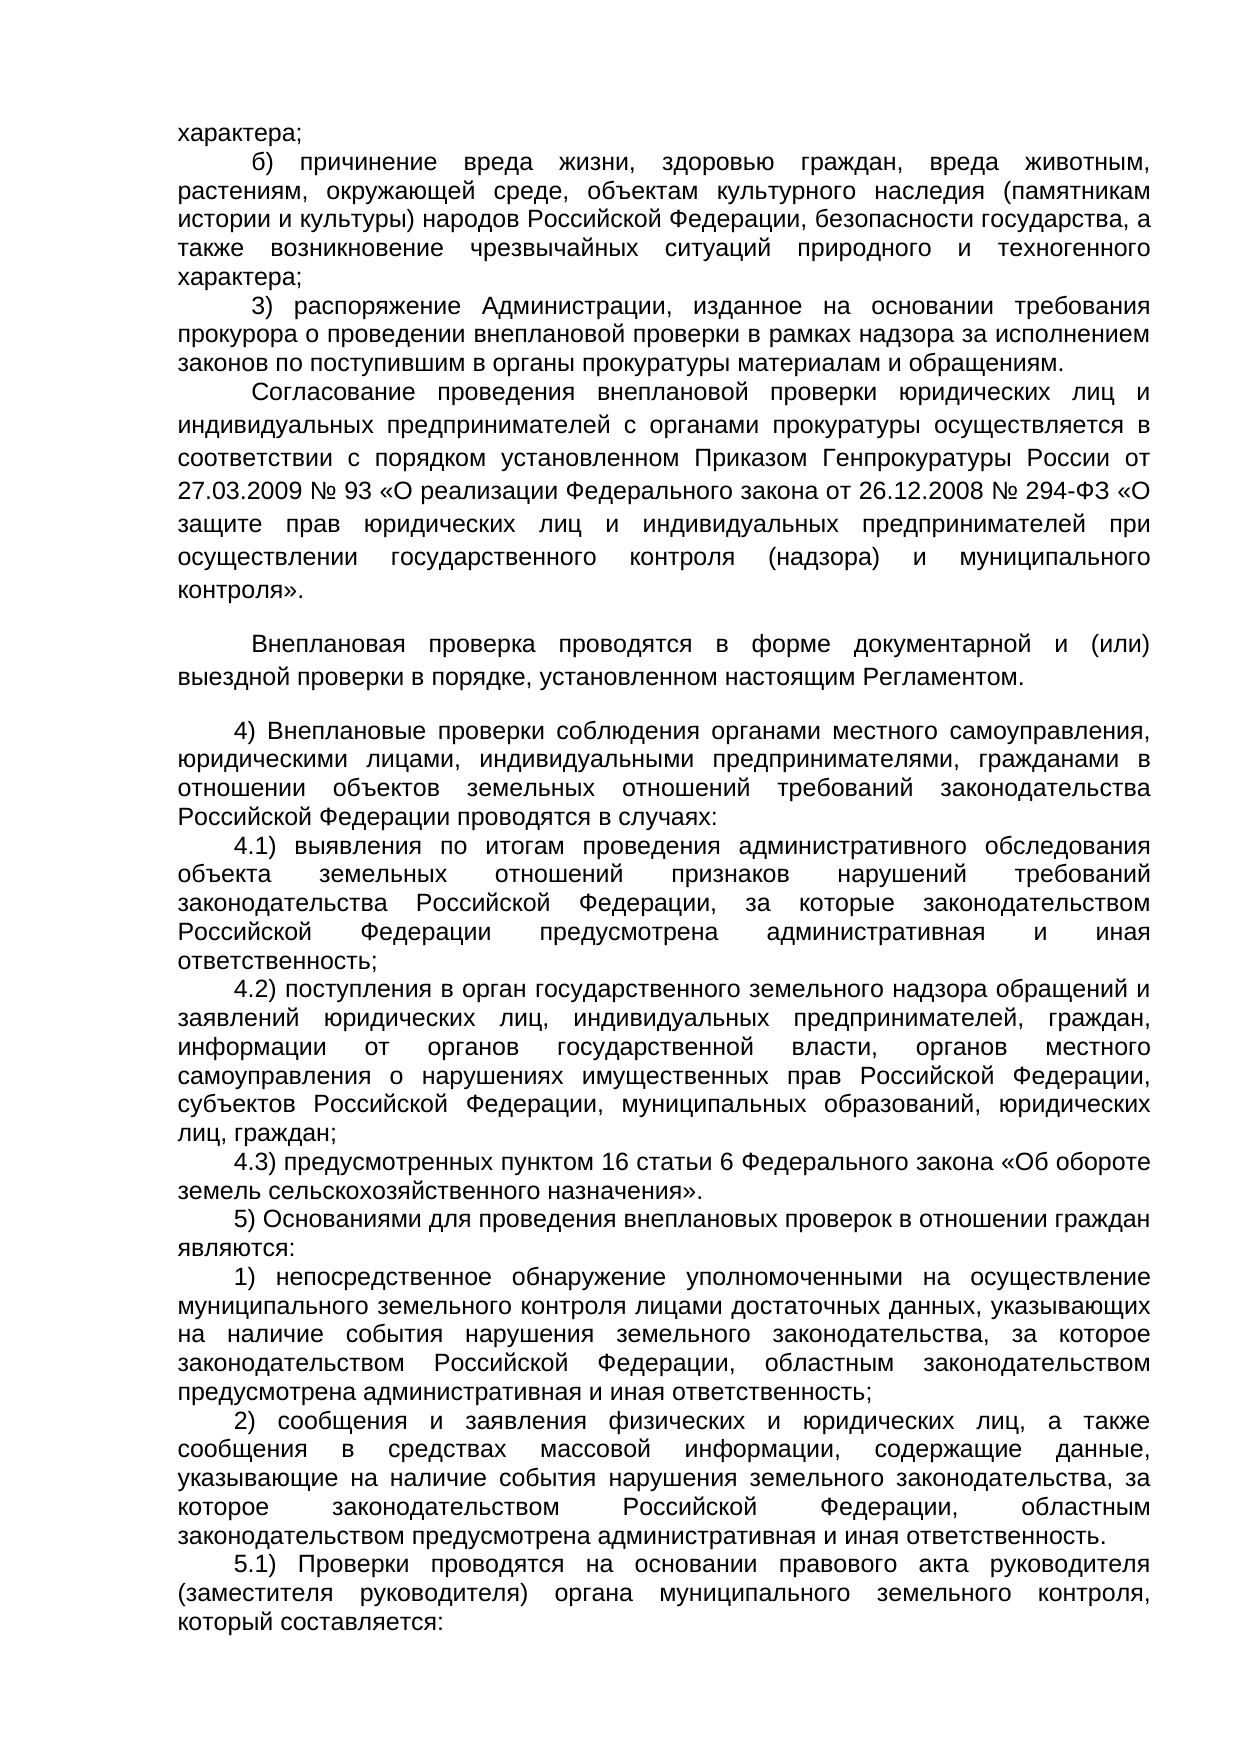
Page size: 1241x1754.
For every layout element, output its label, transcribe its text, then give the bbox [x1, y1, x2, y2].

text 3) распоряжение Администрации, изданное на основании требования прокурора о проведении внеплановой проверки в рамках надзора за исполнением законов по поступившим в органы прокуратуры материалам и обращениям. [177, 291, 1152, 377]
text 1) непосредственное обнаружение уполномоченными на осуществление муниципального земельного контроля лицами достаточных данных, указывающих на наличие события нарушения земельного законодательства, за которое законодательством Российской Федерации, областным законодательством предусмотрена административная и иная ответственность; [177, 1262, 1152, 1406]
text 4) Внеплановые проверки соблюдения органами местного самоуправления, юридическими лицами, индивидуальными предпринимателями, гражданами в отношении объектов земельных отношений требований законодательства Российской Федерации проводятся в случаях: [177, 716, 1152, 831]
text 4.2) поступления в орган государственного земельного надзора обращений и заявлений юридических лиц, индивидуальных предпринимателей, граждан, информации от органов государственной власти, органов местного самоуправления о нарушениях имущественных прав Российской Федерации, субъектов Российской Федерации, муниципальных образований, юридических лиц, граждан; [177, 974, 1152, 1147]
text 5.1) Проверки проводятся на основании правового акта руководителя (заместителя руководителя) органа муниципального земельного контроля, который составляется: [177, 1549, 1152, 1636]
text 4.1) выявления по итогам проведения административного обследования объекта земельных отношений признаков нарушений требований законодательства Российской Федерации, за которые законодательством Российской Федерации предусмотрена административная и иная ответственность; [177, 831, 1152, 974]
text Внеплановая проверка проводятся в форме документарной и (или) выездной проверки в порядке, установленном настоящим Регламентом. [177, 629, 1152, 691]
text 2) сообщения и заявления физических и юридических лиц, а также сообщения в средствах массовой информации, содержащие данные, указывающие на наличие события нарушения земельного законодательства, за которое законодательством Российской Федерации, областным законодательством предусмотрена административная и иная ответственность. [177, 1406, 1152, 1549]
text б) причинение вреда жизни, здоровью граждан, вреда животным, растениям, окружающей среде, объектам культурного наследия (памятникам истории и культуры) народов Российской Федерации, безопасности государства, а также возникновение чрезвычайных ситуаций природного и техногенного характера; [177, 147, 1152, 291]
text 4.3) предусмотренных пунктом 16 статьи 6 Федерального закона «Об обороте земель сельскохозяйственного назначения». [177, 1147, 1152, 1204]
text 5) Основаниями для проведения внеплановых проверок в отношении граждан являются: [177, 1204, 1152, 1262]
text Согласование проведения внеплановой проверки юридических лиц и индивидуальных предпринимателей с органами прокуратуры осуществляется в соответствии с порядком установленном Приказом Генпрокуратуры России от 27.03.2009 № 93 «О реализации Федерального закона от 26.12.2008 № 294-ФЗ «О защите прав юридических лиц и индивидуальных предпринимателей при осуществлении государственного контроля (надзора) и муниципального контроля». [177, 377, 1152, 604]
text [177, 118, 1152, 147]
